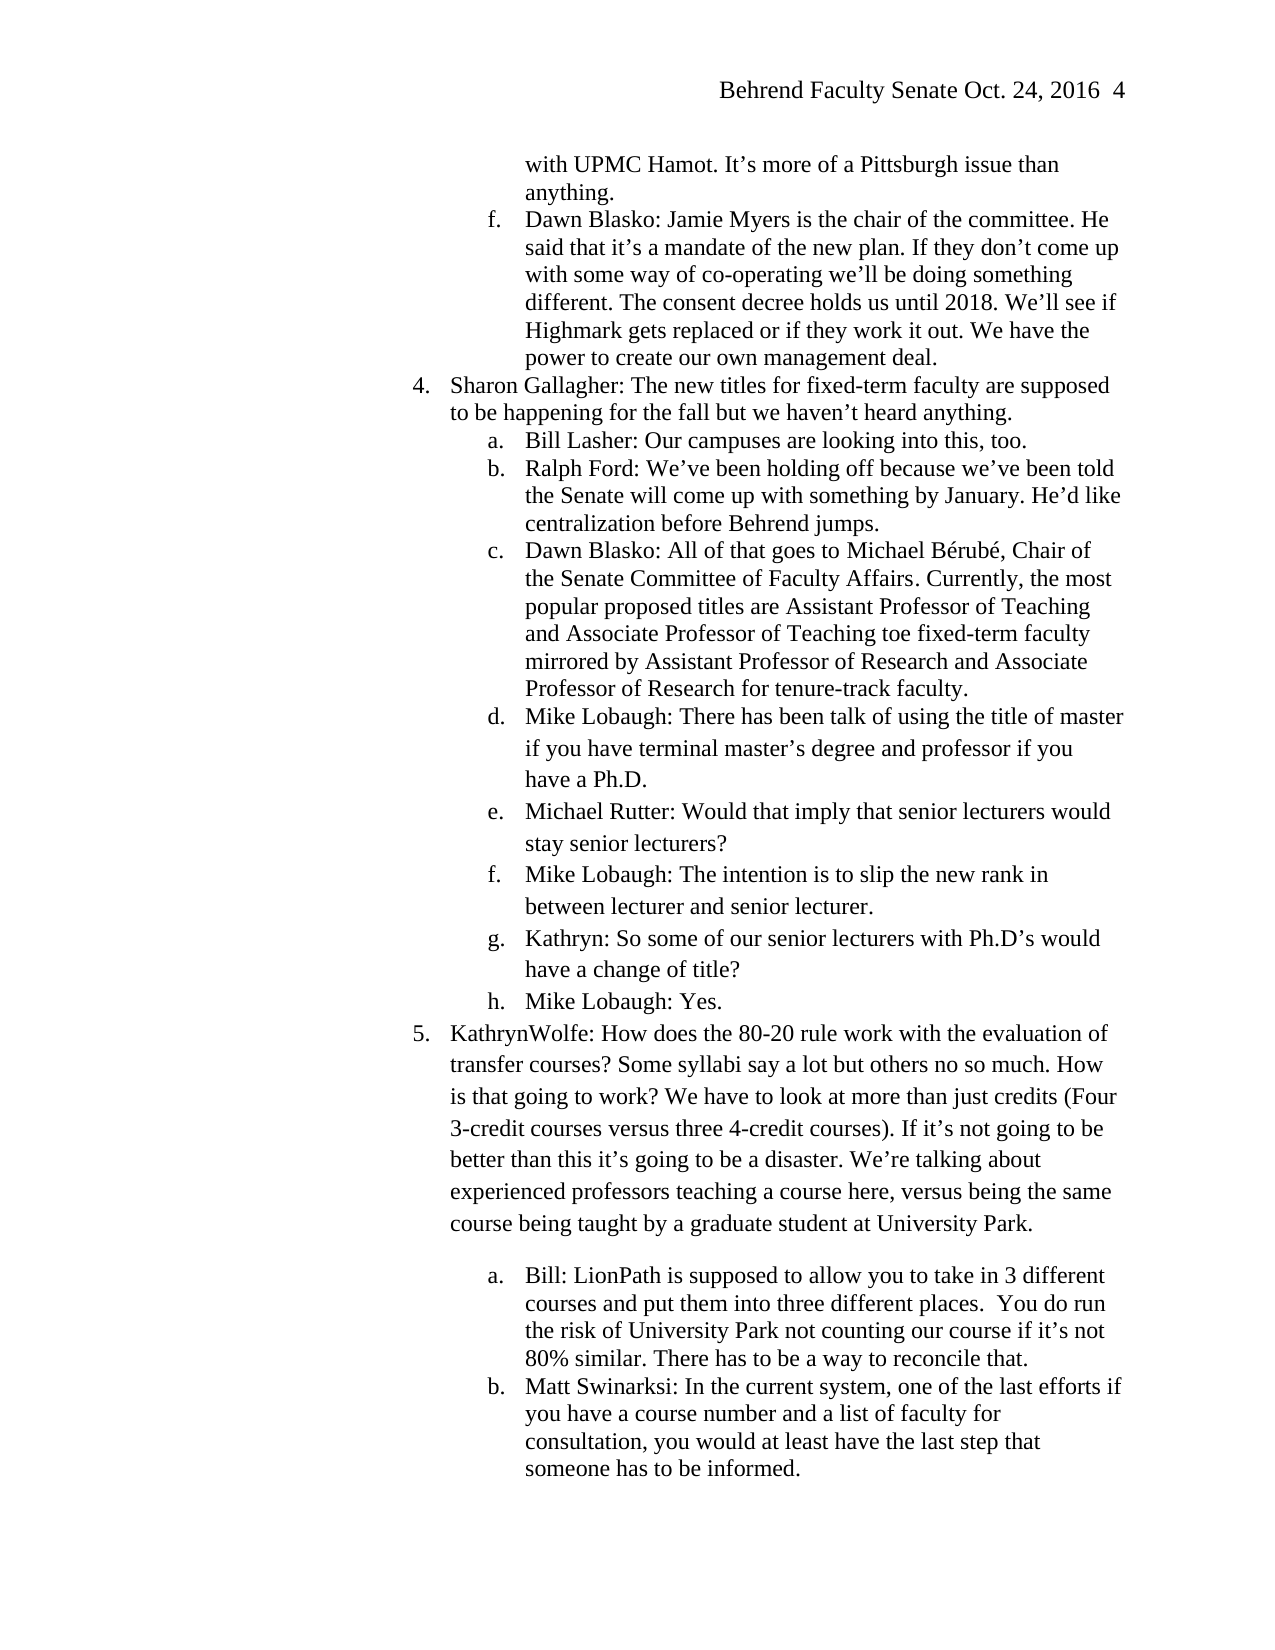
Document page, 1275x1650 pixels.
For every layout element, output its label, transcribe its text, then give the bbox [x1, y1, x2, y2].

list Matt Swinarksi: In the current system, one of the last efforts if you have a course number and a list of faculty for consultation, you would at least have the last step that someone has to be informed. [487, 1372, 1125, 1482]
list Ralph Ford: We’ve been holding off because we’ve been told the Senate will come up with something by January. He’d like centralization before Behrend jumps. [487, 454, 1125, 536]
list Dawn Blasko: Jamie Myers is the chair of the committee. He said that it’s a mandate of the new plan. If they don’t come up with some way of co-operating we’ll be doing something different. The consent decree holds us until 2018. We’ll see if Highmark gets replaced or if they work it out. We have the power to create our own management deal. [487, 205, 1125, 371]
list Mike Lobaugh: The intention is to slip the new rank in between lecturer and senior lecturer. [487, 860, 1125, 920]
list Bill Lasher: Our campuses are looking into this, too. [487, 426, 1125, 454]
list Sharon Gallagher: The new titles for fixed-term faculty are supposed to be happening for the fall but we haven’t heard anything. [412, 371, 1125, 426]
list Mike Lobaugh: There has been talk of using the title of master if you have terminal master’s degree and professor if you have a Ph.D. [487, 702, 1125, 793]
list Kathryn: So some of our senior lecturers with Ph.D’s would have a change of title? [487, 924, 1125, 983]
list Dawn Blasko: All of that goes to Michael Bérubé, Chair of the Senate Committee of Faculty Affairs. Currently, the most popular proposed titles are Assistant Professor of Teaching and Associate Professor of Teaching toe fixed-term faculty mirrored by Assistant Professor of Research and Associate Professor of Research for tenure-track faculty. [487, 536, 1125, 702]
list KathrynWolfe: How does the 80-20 rule work with the evaluation of transfer courses? Some syllabi say a lot but others no so much. How is that going to work? We have to look at more than just credits (Four 3-credit courses versus three 4-credit courses). If it’s not going to be better than this it’s going to be a disaster. We’re talking about experienced professors teaching a course here, versus being the same course being taught by a graduate student at University Park. [412, 1019, 1125, 1236]
list Mike Lobaugh: Yes. [487, 987, 1125, 1015]
list Michael Rutter: Would that imply that senior lecturers would stay senior lecturers? [487, 797, 1125, 856]
list Bill: LionPath is supposed to allow you to take in 3 different courses and put them into three different places. You do run the risk of University Park not counting our course if it’s not 80% similar. There has to be a way to reconcile that. [487, 1261, 1125, 1372]
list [487, 150, 1125, 205]
